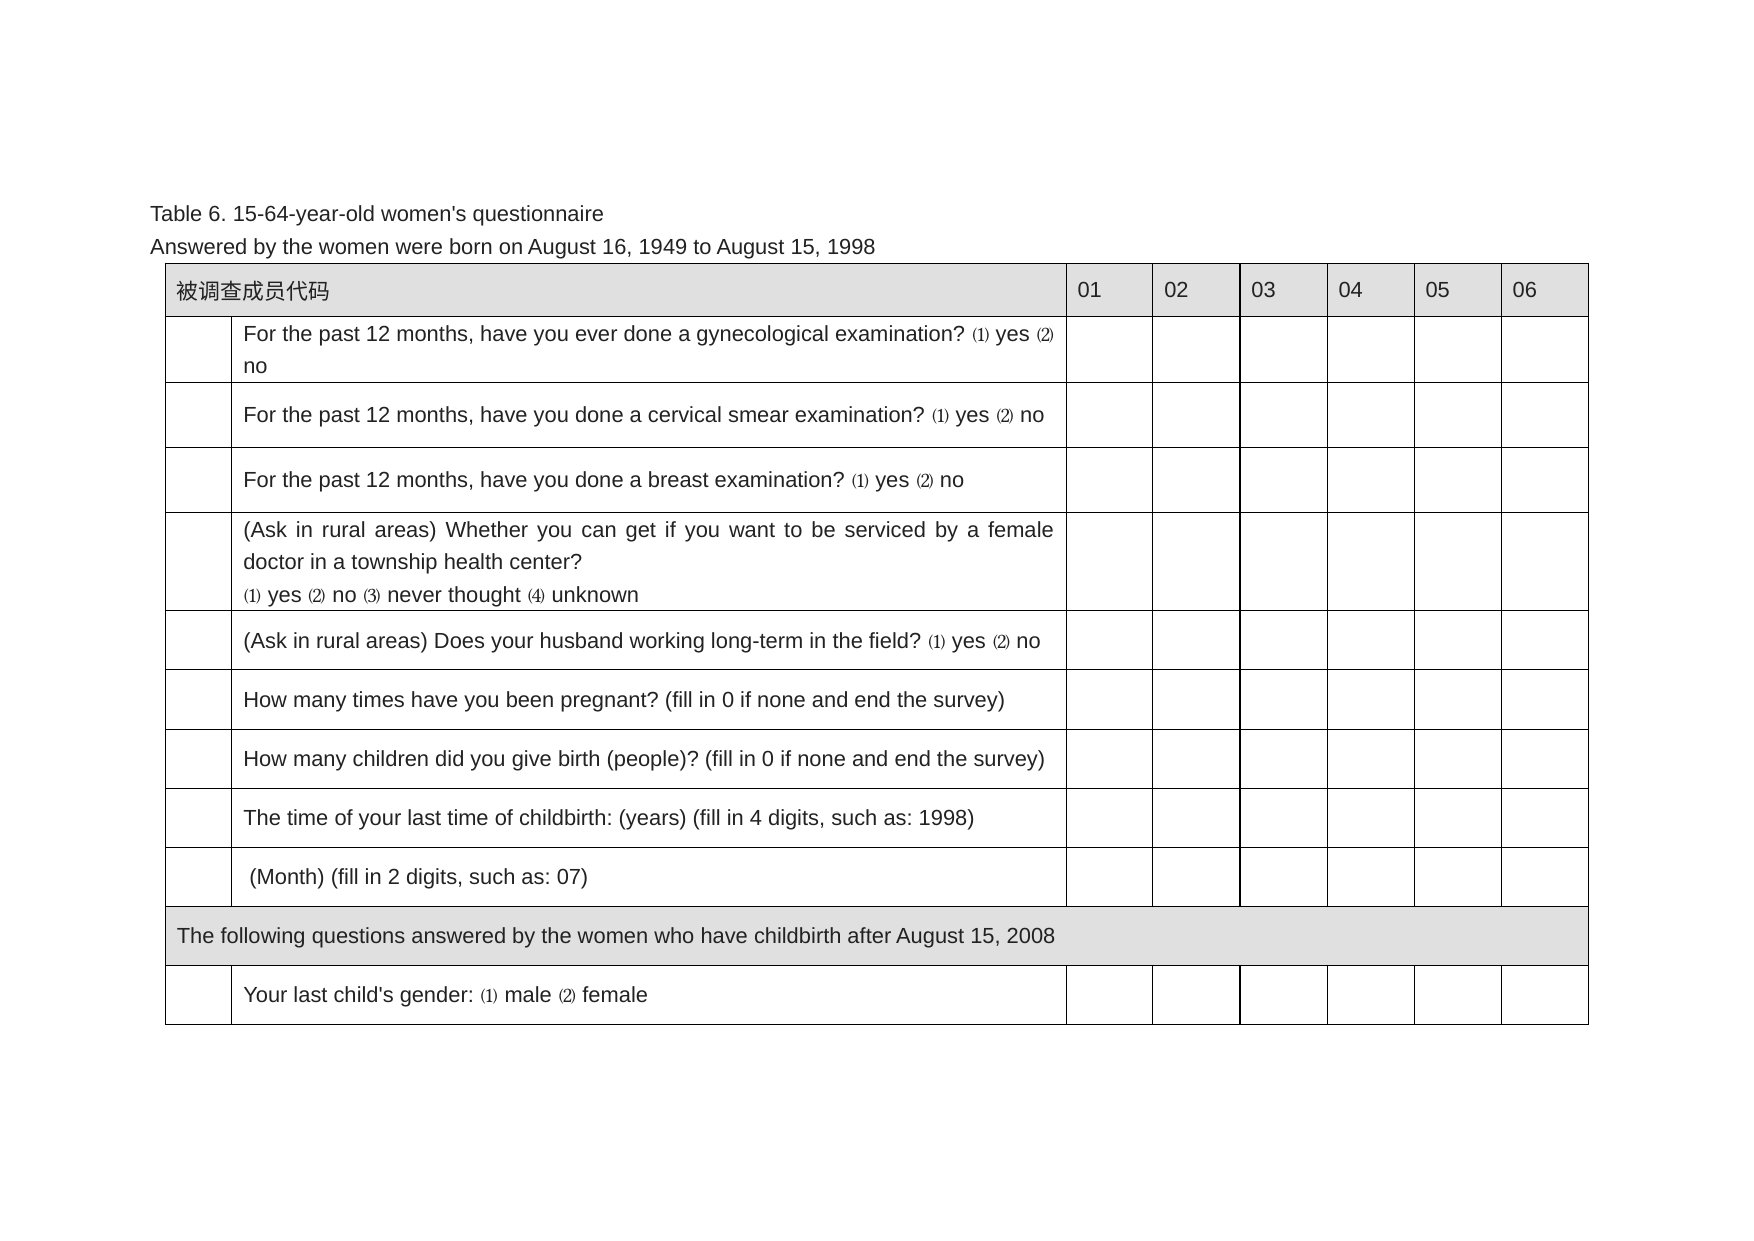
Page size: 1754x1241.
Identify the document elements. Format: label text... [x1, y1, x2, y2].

table_cell (Ask in rural areas) Does your husband working long-term in the field? ⑴ yes ⑵ no [232, 611, 1066, 669]
table_cell [1241, 513, 1327, 610]
table_header 03 [1241, 264, 1327, 316]
table_cell How many times have you been pregnant? (fill in 0 if none and end the survey) [232, 670, 1066, 728]
table_cell [1153, 513, 1239, 610]
table_cell [1502, 513, 1588, 610]
table_cell [1153, 611, 1239, 669]
table_cell [1415, 730, 1501, 787]
table_cell The time of your last time of childbirth: (years) (fill in 4 digits, such as: 1998) [232, 789, 1066, 847]
table_cell For the past 12 months, have you done a cervical smear examination? ⑴ yes ⑵ no [232, 383, 1066, 447]
table_cell [1241, 730, 1327, 787]
table_cell [1241, 848, 1327, 906]
table_cell [1241, 383, 1327, 447]
table_cell [1502, 966, 1588, 1024]
table_cell For the past 12 months, have you done a breast examination? ⑴ yes ⑵ no [232, 448, 1066, 512]
table_cell [1241, 789, 1327, 847]
table_cell [1328, 670, 1414, 728]
table_cell [1328, 966, 1414, 1024]
table_header 06 [1502, 264, 1588, 316]
table_cell [1241, 448, 1327, 512]
table_cell [1067, 670, 1152, 728]
table_header 02 [1153, 264, 1239, 316]
table_cell [1153, 848, 1239, 906]
table_cell [166, 670, 231, 728]
table_cell [1153, 966, 1239, 1024]
table_cell [166, 848, 231, 906]
table_cell [1415, 966, 1501, 1024]
table_cell [1328, 611, 1414, 669]
table_cell [166, 611, 231, 669]
table_cell [1241, 670, 1327, 728]
table_cell [1067, 513, 1152, 610]
table_cell [1328, 383, 1414, 447]
table_cell [1502, 730, 1588, 787]
table_cell [1067, 317, 1152, 382]
table_cell [1067, 730, 1152, 787]
table_cell Your last child's gender: ⑴ male ⑵ female [232, 966, 1066, 1024]
table_cell [1328, 789, 1414, 847]
table_header 04 [1328, 264, 1414, 316]
table_cell [1328, 730, 1414, 787]
table_cell [1328, 513, 1414, 610]
table_cell [166, 317, 231, 382]
table_cell [1328, 448, 1414, 512]
table_cell [166, 383, 231, 447]
text Answered by the women were born on August 16, 1949 to August 15, 1998 [150, 230, 1604, 263]
table_cell [1415, 611, 1501, 669]
table_cell [1502, 383, 1588, 447]
table_cell [166, 730, 231, 787]
table_cell [1415, 670, 1501, 728]
table_cell [1241, 317, 1327, 382]
table_cell [1153, 730, 1239, 787]
table_cell [1067, 611, 1152, 669]
table_cell [1502, 317, 1588, 382]
table_cell [1241, 966, 1327, 1024]
table_header 01 [1067, 264, 1152, 316]
table_header 05 [1415, 264, 1501, 316]
table_cell [1153, 317, 1239, 382]
table_cell [1067, 848, 1152, 906]
table_cell [1502, 611, 1588, 669]
table_cell [166, 448, 231, 512]
table_cell [1067, 448, 1152, 512]
table_cell [1241, 611, 1327, 669]
table_cell [1153, 670, 1239, 728]
table_cell [1502, 448, 1588, 512]
table_cell [1067, 789, 1152, 847]
text Table 6. 15-64-year-old women's questionnaire [150, 198, 1604, 230]
table_cell (Ask in rural areas) Whether you can get if you want to be serviced by a female doctor in a township health center? ⑴ yes ⑵ no ⑶ never thought ⑷ unknown [232, 513, 1066, 610]
table_cell How many children did you give birth (people)? (fill in 0 if none and end the survey) [232, 730, 1066, 787]
table_cell [1415, 383, 1501, 447]
table_cell [1415, 789, 1501, 847]
table_cell [166, 789, 231, 847]
table_cell [1502, 789, 1588, 847]
table_cell For the past 12 months, have you ever done a gynecological examination? ⑴ yes ⑵ no [232, 317, 1066, 382]
table_cell [1067, 383, 1152, 447]
table_cell [1415, 513, 1501, 610]
table_cell [166, 966, 231, 1024]
table_cell [1067, 966, 1152, 1024]
table_header 被调查成员代码 [166, 264, 1066, 316]
table_cell [166, 513, 231, 610]
table_cell [1502, 670, 1588, 728]
table_cell [1415, 317, 1501, 382]
table_cell [1153, 789, 1239, 847]
table_cell [1502, 848, 1588, 906]
table_cell The following questions answered by the women who have childbirth after August 15, 2008 [166, 907, 1588, 965]
table_cell [1328, 848, 1414, 906]
table_cell (Month) (fill in 2 digits, such as: 07) [232, 848, 1066, 906]
table_cell [1328, 317, 1414, 382]
table_cell [1415, 848, 1501, 906]
table_cell [1153, 448, 1239, 512]
table_cell [1415, 448, 1501, 512]
table_cell [1153, 383, 1239, 447]
